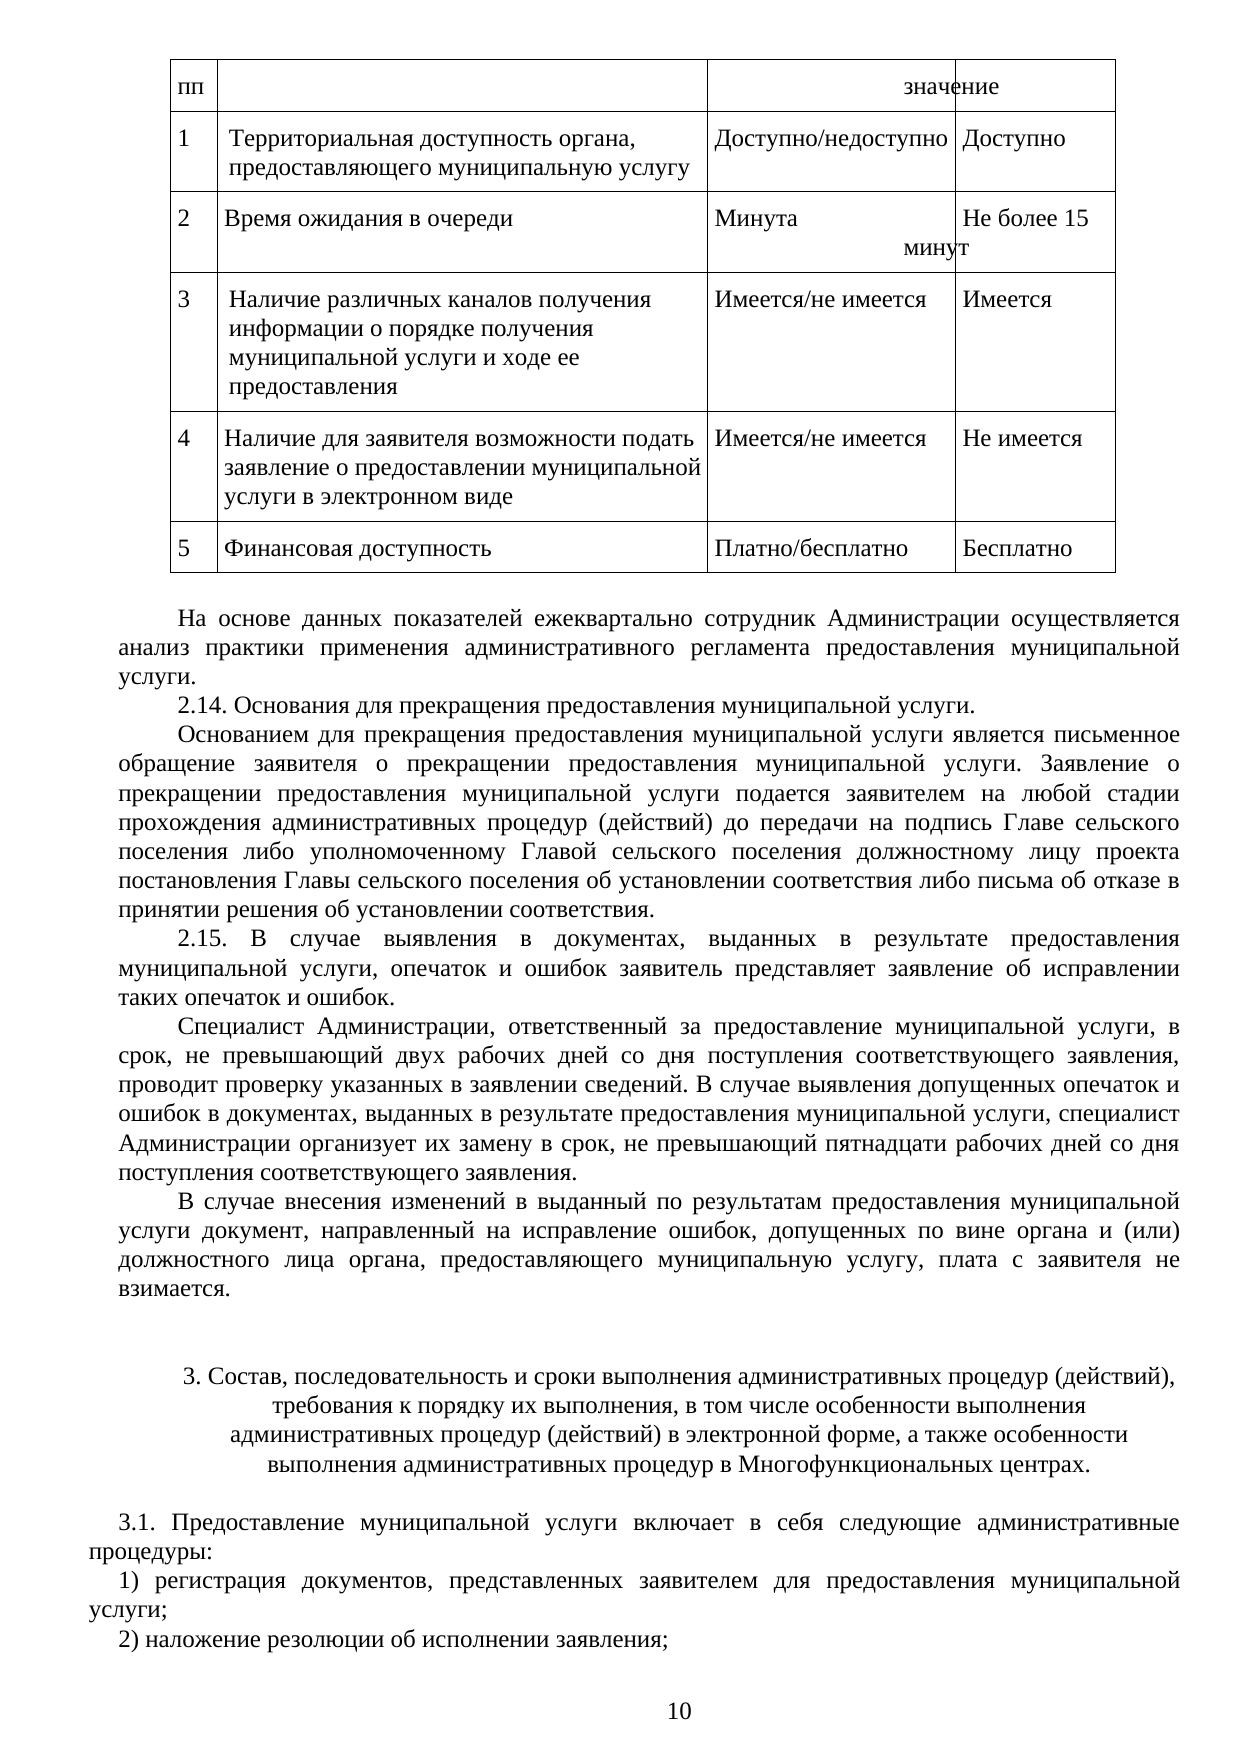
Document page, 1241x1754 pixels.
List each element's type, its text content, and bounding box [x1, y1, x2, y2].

text В случае внесения изменений в выданный по результатам предоставления муниципальной услуги документ, направленный на исправление ошибок, допущенных по вине органа и (или) должностного лица органа, предоставляющего муниципальную услугу, плата с заявителя не взимается. [118, 1186, 1181, 1302]
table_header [956, 60, 1115, 111]
table_cell Доступно [956, 112, 1115, 191]
table_cell Территориальная доступность органа, предоставляющего муниципальную услугу [218, 112, 707, 191]
table_cell 2 [171, 192, 217, 272]
table_cell Наличие для заявителя возможности подать заявление о предоставлении муниципальной услуги в электронном виде [218, 412, 707, 521]
text Основанием для прекращения предоставления муниципальной услуги является письменное обращение заявителя о прекращении предоставления муниципальной услуги. Заявление о прекращении предоставления муниципальной услуги подается заявителем на любой стадии прохождения административных процедур (действий) до передачи на подпись Главе сельского поселения либо уполномоченному Главой сельского поселения должностному лицу проекта постановления Главы сельского поселения об установлении соответствия либо письма об отказе в принятии решения об установлении соответствия. [118, 719, 1181, 923]
text 2) наложение резолюции об исполнении заявления; [88, 1623, 1181, 1652]
table_cell Не имеется [956, 412, 1115, 521]
table_cell 5 [171, 522, 217, 572]
text 3. Состав, последовательность и сроки выполнения административных процедур (действий), требования к порядку их выполнения, в том числе особенности выполнения административных процедур (действий) в электронной форме, а также особенности выполнения административных процедур в Многофункциональных центрах. [177, 1361, 1181, 1477]
table_cell Имеется [956, 273, 1115, 411]
table_cell 1 [171, 112, 217, 191]
table_cell Минута [708, 192, 955, 272]
table_cell Доступно/недоступно [708, 112, 955, 191]
table_cell Время ожидания в очереди [218, 192, 707, 272]
text 1) регистрация документов, представленных заявителем для предоставления муниципальной услуги; [88, 1565, 1181, 1623]
text Специалист Администрации, ответственный за предоставление муниципальной услуги, в срок, не превышающий двух рабочих дней со дня поступления соответствующего заявления, проводит проверку указанных в заявлении сведений. В случае выявления допущенных опечаток и ошибок в документах, выданных в результате предоставления муниципальной услуги, специалист Администрации организует их замену в срок, не превышающий пятнадцати рабочих дней со дня поступления соответствующего заявления. [118, 1011, 1181, 1186]
table_cell Наличие различных каналов получения информации о порядке получения муниципальной услуги и ходе ее предоставления [218, 273, 707, 411]
table_cell Финансовая доступность [218, 522, 707, 572]
text На основе данных показателей ежеквартально сотрудник Администрации осуществляется анализ практики применения административного регламента предоставления муниципальной услуги. [118, 602, 1181, 690]
table_cell Имеется/не имеется [708, 273, 955, 411]
text 2.14. Основания для прекращения предоставления муниципальной услуги. [118, 690, 1181, 719]
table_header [218, 60, 707, 111]
text 2.15. В случае выявления в документах, выданных в результате предоставления муниципальной услуги, опечаток и ошибок заявитель представляет заявление об исправлении таких опечаток и ошибок. [118, 923, 1181, 1011]
table_cell Бесплатно [956, 522, 1115, 572]
table_cell 4 [171, 412, 217, 521]
text 3.1. Предоставление муниципальной услуги включает в себя следующие административные процедуры: [88, 1507, 1181, 1565]
table_cell Имеется/не имеется [708, 412, 955, 521]
table_header N пп [171, 60, 217, 111]
table_cell Платно/бесплатно [708, 522, 955, 572]
table_header Единица измерений [708, 60, 955, 111]
table_cell 3 [171, 273, 217, 411]
table_cell Не более 15 минут [956, 192, 1115, 272]
